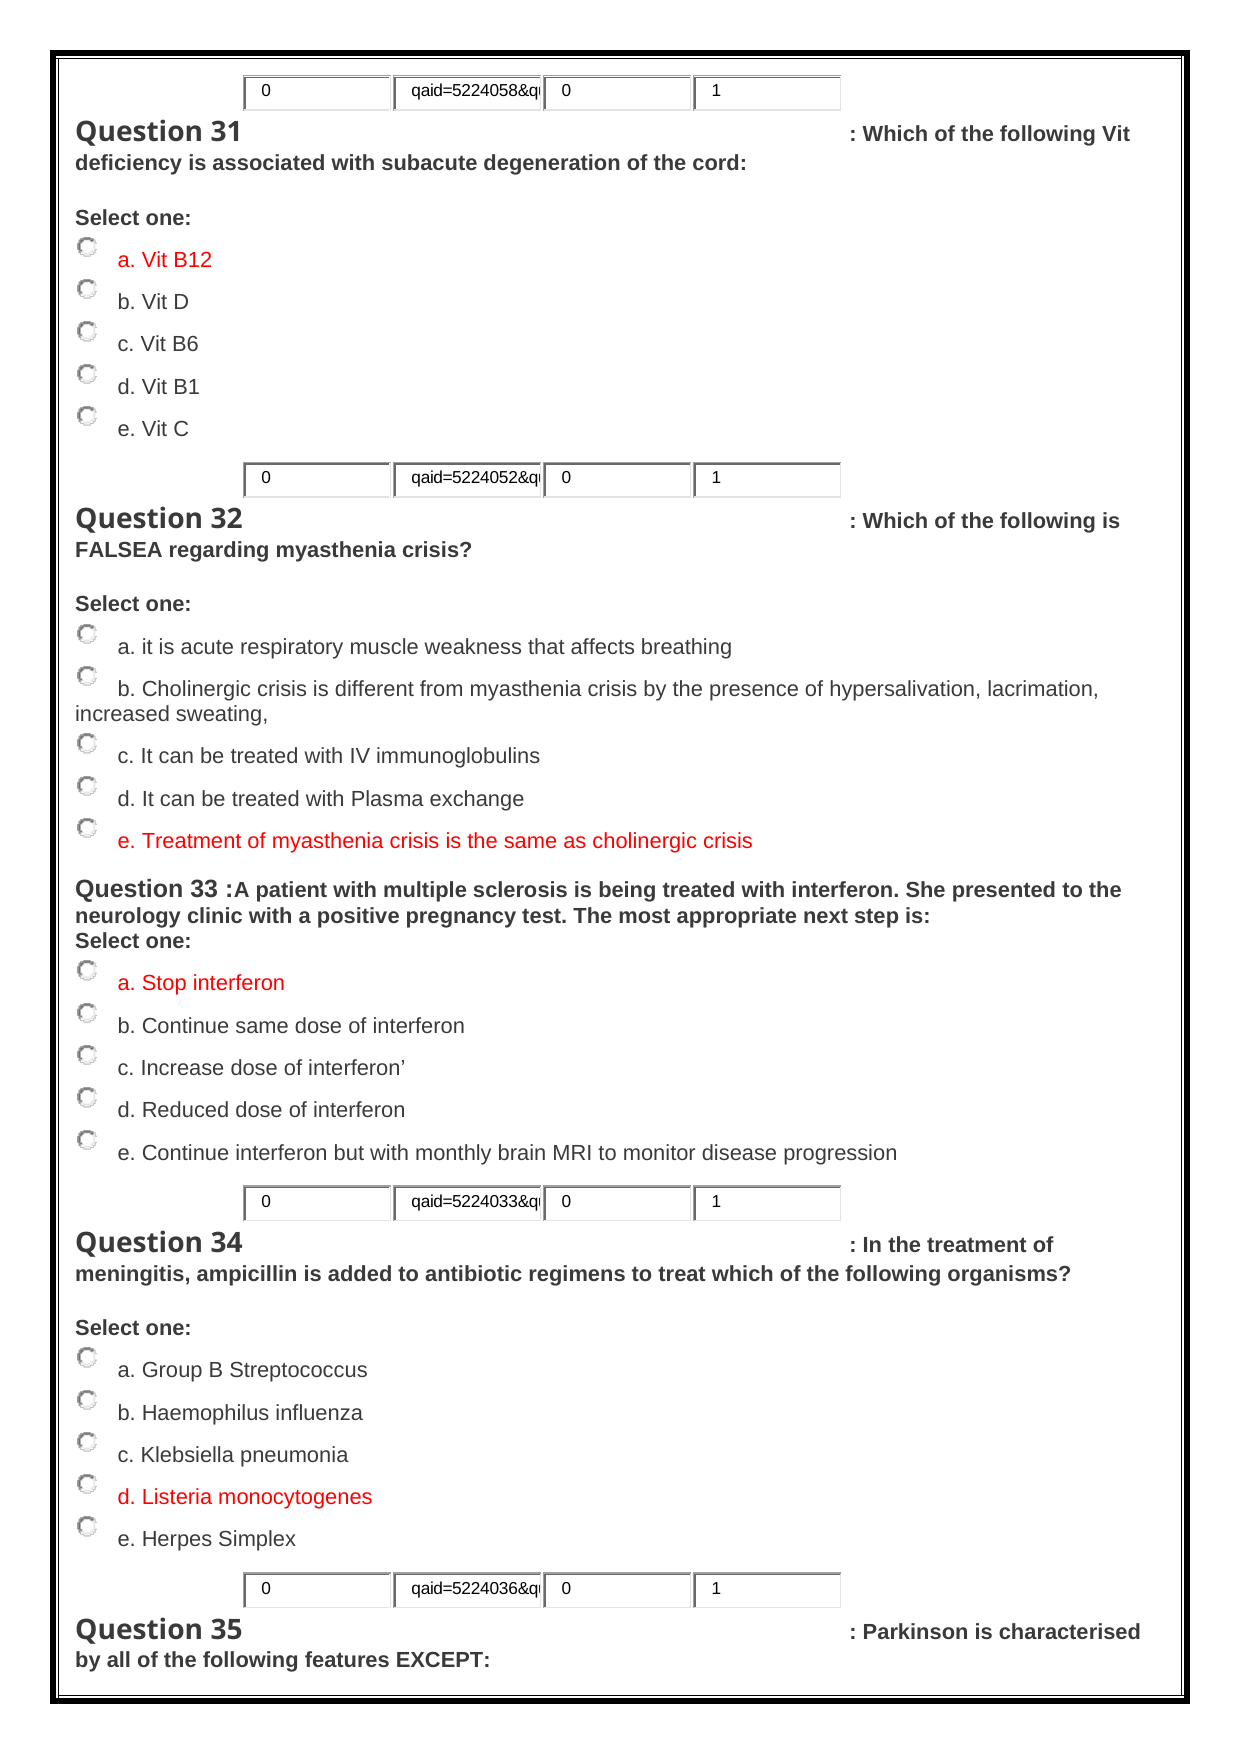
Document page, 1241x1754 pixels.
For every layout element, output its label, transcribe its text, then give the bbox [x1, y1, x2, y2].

text Select one: [75, 591, 1165, 616]
text c. Increase dose of interferon’ [75, 1038, 1165, 1080]
text e. Vit C [75, 399, 1165, 441]
text a. it is acute respiratory muscle weakness that affects breathing [75, 616, 1165, 659]
text b. Continue same dose of interferon [75, 995, 1165, 1038]
text Question 35 : Parkinson is characterised by all of the following features EXCEPT: [75, 1572, 1165, 1672]
text d. It can be treated with Plasma exchange [75, 768, 1165, 811]
text b. Cholinergic crisis is different from myasthenia crisis by the presence of hypersalivation, lacrimation, increased sweating, [75, 659, 1165, 726]
text Question 34 : In the treatment of meningitis, ampicillin is added to antibiotic regimens to treat which of the following organisms? [75, 1185, 1165, 1286]
text Question 31 : Which of the following Vit deficiency is associated with subacute degeneration of the cord: [75, 75, 1165, 175]
text Question 33 :A patient with multiple sclerosis is being treated with interferon. She presented to the neurology clinic with a positive pregnancy test. The most appropriate next step is: [75, 874, 1165, 928]
text c. It can be treated with IV immunoglobulins [75, 726, 1165, 768]
text Select one: [75, 204, 1165, 229]
text e. Herpes Simplex [75, 1509, 1165, 1551]
text e. Treatment of myasthenia crisis is the same as cholinergic crisis [75, 811, 1165, 853]
text Select one: [75, 1315, 1165, 1340]
text c. Vit B6 [75, 314, 1165, 356]
text a. Stop interferon [75, 953, 1165, 995]
text a. Group B Streptococcus [75, 1340, 1165, 1382]
text b. Vit D [75, 272, 1165, 314]
text b. Haemophilus influenza [75, 1382, 1165, 1424]
text d. Listeria monocytogenes [75, 1467, 1165, 1509]
text Select one: [75, 928, 1165, 953]
text Question 32 : Which of the following is FALSEA regarding myasthenia crisis? [75, 462, 1165, 562]
text a. Vit B12 [75, 229, 1165, 272]
text e. Continue interferon but with monthly brain MRI to monitor disease progression [75, 1122, 1165, 1164]
text d. Reduced dose of interferon [75, 1080, 1165, 1122]
text c. Klebsiella pneumonia [75, 1424, 1165, 1467]
text d. Vit B1 [75, 356, 1165, 399]
